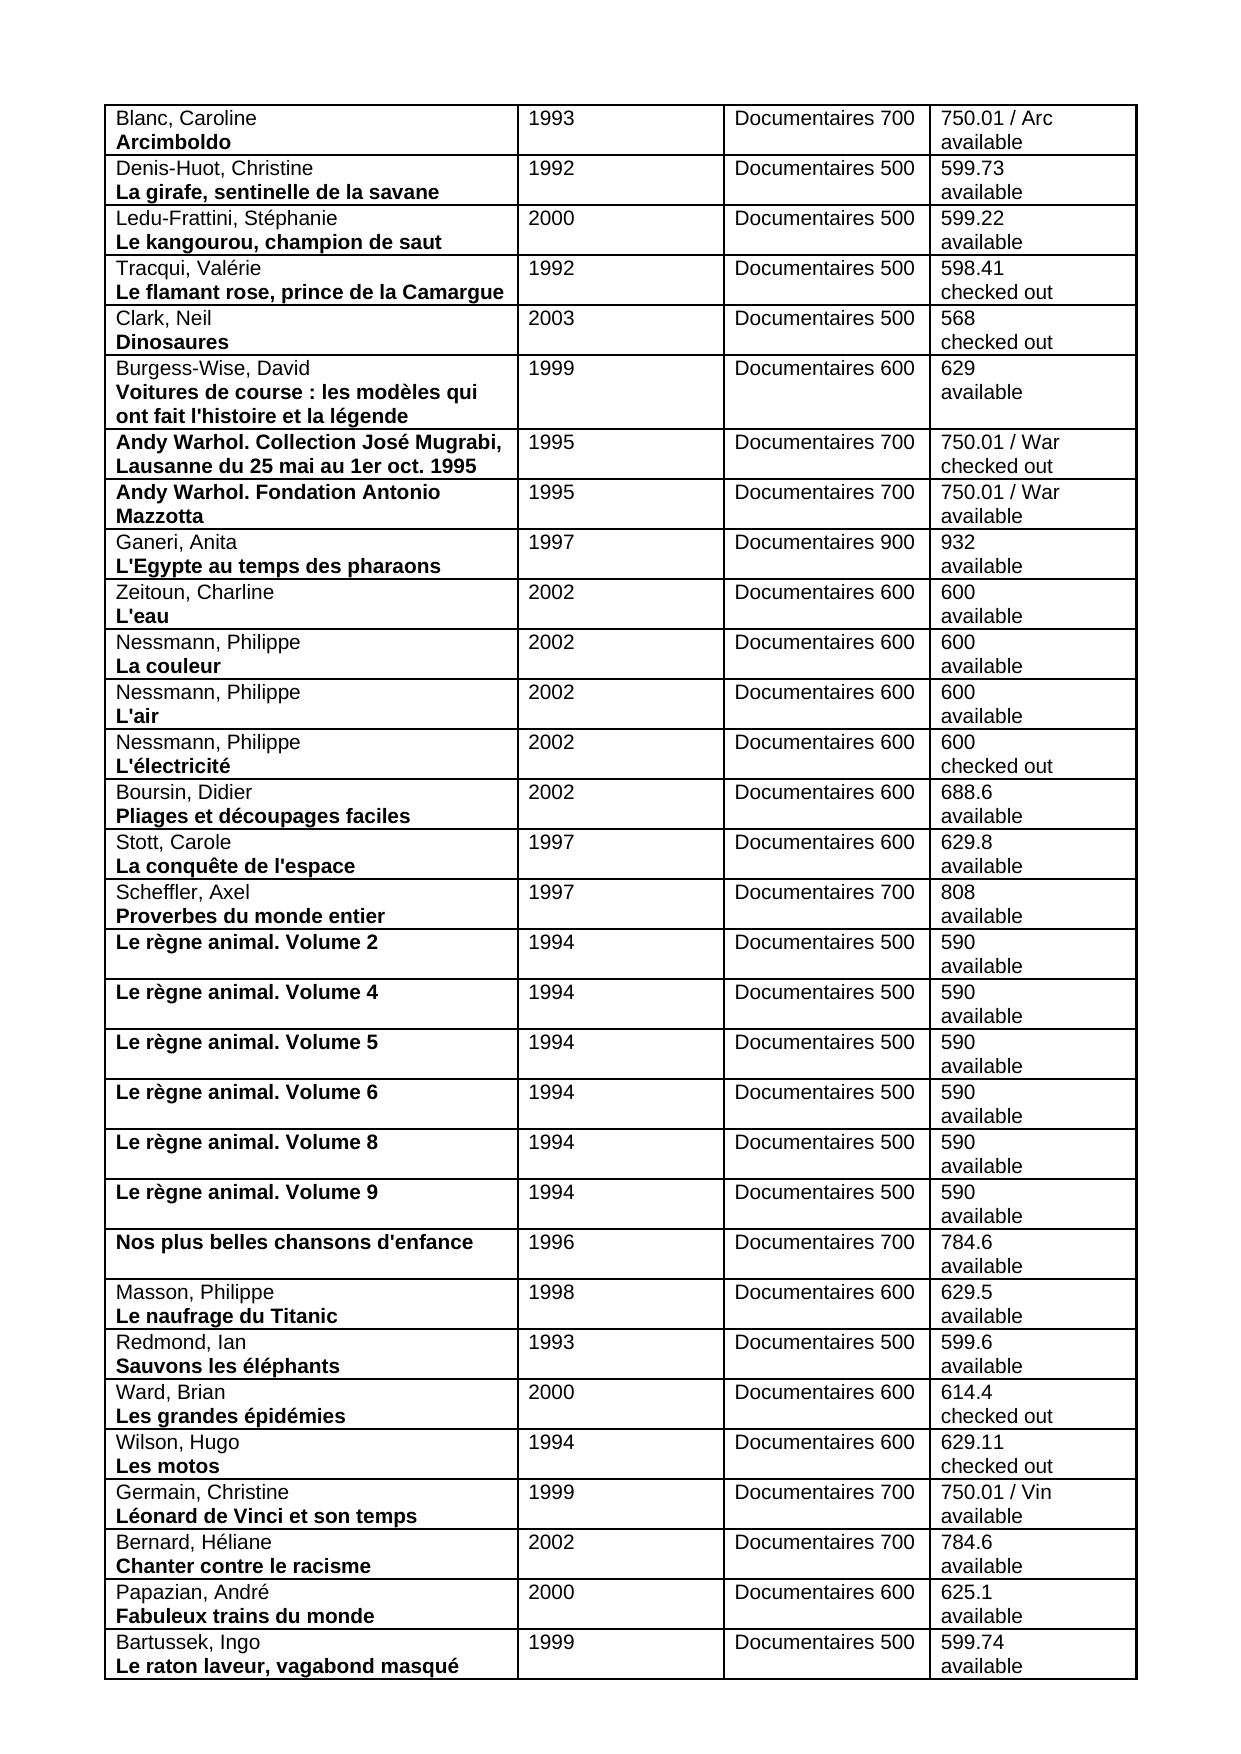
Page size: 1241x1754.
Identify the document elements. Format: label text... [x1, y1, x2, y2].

table_cell 750.01 / Arc available [931, 106, 1135, 154]
table_cell 1994 [519, 1180, 723, 1228]
table_cell Papazian, André Fabuleux trains du monde [106, 1580, 517, 1628]
table_cell Denis-Huot, Christine La girafe, sentinelle de la savane [106, 156, 517, 204]
table_cell Documentaires 500 [725, 1180, 929, 1228]
table_cell Documentaires 600 [725, 1280, 929, 1328]
table_cell Documentaires 600 [725, 680, 929, 728]
table_cell Le règne animal. Volume 4 [106, 980, 517, 1028]
table_cell 614.4 checked out [931, 1380, 1135, 1428]
table_cell 784.6 available [931, 1230, 1135, 1278]
table_cell Clark, Neil Dinosaures [106, 306, 517, 354]
table_cell Documentaires 600 [725, 1580, 929, 1628]
table_cell 1994 [519, 1130, 723, 1178]
table_cell Blanc, Caroline Arcimboldo [106, 106, 517, 154]
table_cell Documentaires 700 [725, 480, 929, 528]
table_cell Documentaires 500 [725, 306, 929, 354]
table_cell 629.8 available [931, 830, 1135, 878]
table_cell Stott, Carole La conquête de l'espace [106, 830, 517, 878]
table_cell Wilson, Hugo Les motos [106, 1430, 517, 1478]
table_cell 590 available [931, 980, 1135, 1028]
table_cell Documentaires 600 [725, 580, 929, 628]
table_cell 568 checked out [931, 306, 1135, 354]
table_cell 932 available [931, 530, 1135, 578]
table_cell Nessmann, Philippe La couleur [106, 630, 517, 678]
table_cell 808 available [931, 880, 1135, 928]
table_cell 1993 [519, 106, 723, 154]
table_cell Nessmann, Philippe L'air [106, 680, 517, 728]
table_cell 688.6 available [931, 780, 1135, 828]
table_cell Documentaires 700 [725, 1530, 929, 1578]
table_cell 600 available [931, 680, 1135, 728]
table_cell Documentaires 500 [725, 980, 929, 1028]
table_cell 2000 [519, 1380, 723, 1428]
table_cell 1998 [519, 1280, 723, 1328]
table_cell 1992 [519, 256, 723, 304]
table_cell Bernard, Héliane Chanter contre le racisme [106, 1530, 517, 1578]
table_cell 2002 [519, 680, 723, 728]
table_cell 2003 [519, 306, 723, 354]
table_cell 2002 [519, 730, 723, 778]
table_cell 629.5 available [931, 1280, 1135, 1328]
table_cell Ledu-Frattini, Stéphanie Le kangourou, champion de saut [106, 206, 517, 254]
table_cell 629 available [931, 356, 1135, 428]
table_cell 1996 [519, 1230, 723, 1278]
table_cell Le règne animal. Volume 9 [106, 1180, 517, 1228]
table_cell 1993 [519, 1330, 723, 1378]
table_cell 2000 [519, 206, 723, 254]
table_cell 1994 [519, 1430, 723, 1478]
table_cell 2002 [519, 780, 723, 828]
table_cell Ganeri, Anita L'Egypte au temps des pharaons [106, 530, 517, 578]
table_cell 1994 [519, 930, 723, 978]
table_cell 600 available [931, 630, 1135, 678]
table_cell 784.6 available [931, 1530, 1135, 1578]
table_cell Documentaires 700 [725, 430, 929, 478]
table_cell 750.01 / War checked out [931, 430, 1135, 478]
table_cell 1997 [519, 530, 723, 578]
table_cell Tracqui, Valérie Le flamant rose, prince de la Camargue [106, 256, 517, 304]
table_cell 1999 [519, 1480, 723, 1528]
table_cell 750.01 / War available [931, 480, 1135, 528]
table_cell Documentaires 600 [725, 780, 929, 828]
table_cell Scheffler, Axel Proverbes du monde entier [106, 880, 517, 928]
table_cell Documentaires 700 [725, 106, 929, 154]
table_cell 599.22 available [931, 206, 1135, 254]
table_cell 750.01 / Vin available [931, 1480, 1135, 1528]
table_cell Andy Warhol. Fondation Antonio Mazzotta [106, 480, 517, 528]
table_cell Bartussek, Ingo Le raton laveur, vagabond masqué [106, 1630, 517, 1678]
table_cell Ward, Brian Les grandes épidémies [106, 1380, 517, 1428]
table_cell 590 available [931, 1030, 1135, 1078]
table_cell 1997 [519, 880, 723, 928]
table_cell 1999 [519, 1630, 723, 1678]
table_cell 600 checked out [931, 730, 1135, 778]
table_cell 590 available [931, 1080, 1135, 1128]
table_cell 2002 [519, 1530, 723, 1578]
table_cell 1994 [519, 1030, 723, 1078]
table_cell Documentaires 600 [725, 1380, 929, 1428]
table_cell Documentaires 500 [725, 1030, 929, 1078]
table_cell Documentaires 500 [725, 1630, 929, 1678]
table_cell 599.74 available [931, 1630, 1135, 1678]
table_cell 625.1 available [931, 1580, 1135, 1628]
table_cell Documentaires 500 [725, 256, 929, 304]
table_cell Le règne animal. Volume 8 [106, 1130, 517, 1178]
table_cell 1995 [519, 430, 723, 478]
table_cell Le règne animal. Volume 6 [106, 1080, 517, 1128]
table_cell 1995 [519, 480, 723, 528]
table_cell Documentaires 500 [725, 1080, 929, 1128]
table_cell 2002 [519, 630, 723, 678]
table_cell Documentaires 700 [725, 880, 929, 928]
table_cell Documentaires 500 [725, 206, 929, 254]
table_cell Le règne animal. Volume 2 [106, 930, 517, 978]
table_cell Documentaires 700 [725, 1230, 929, 1278]
table_cell Le règne animal. Volume 5 [106, 1030, 517, 1078]
table_cell 629.11 checked out [931, 1430, 1135, 1478]
table_cell 2002 [519, 580, 723, 628]
table_cell 1997 [519, 830, 723, 878]
table_cell 590 available [931, 1130, 1135, 1178]
table_cell Redmond, Ian Sauvons les éléphants [106, 1330, 517, 1378]
table_cell 599.73 available [931, 156, 1135, 204]
table_cell 1994 [519, 1080, 723, 1128]
table_cell Burgess-Wise, David Voitures de course : les modèles qui ont fait l'histoire et la légende [106, 356, 517, 428]
table_cell Nessmann, Philippe L'électricité [106, 730, 517, 778]
table_cell 1999 [519, 356, 723, 428]
table_cell Boursin, Didier Pliages et découpages faciles [106, 780, 517, 828]
table_cell Documentaires 600 [725, 1430, 929, 1478]
table_cell Documentaires 900 [725, 530, 929, 578]
table_cell Masson, Philippe Le naufrage du Titanic [106, 1280, 517, 1328]
table_cell 590 available [931, 1180, 1135, 1228]
table_cell 599.6 available [931, 1330, 1135, 1378]
table_cell Documentaires 500 [725, 1130, 929, 1178]
table_cell 2000 [519, 1580, 723, 1628]
table_cell Documentaires 700 [725, 1480, 929, 1528]
table_cell Documentaires 600 [725, 356, 929, 428]
table_cell Documentaires 500 [725, 156, 929, 204]
table_cell 590 available [931, 930, 1135, 978]
table_cell Andy Warhol. Collection José Mugrabi, Lausanne du 25 mai au 1er oct. 1995 [106, 430, 517, 478]
table_cell Documentaires 600 [725, 730, 929, 778]
table_cell 598.41 checked out [931, 256, 1135, 304]
table_cell Documentaires 600 [725, 630, 929, 678]
table_cell 600 available [931, 580, 1135, 628]
table_cell Zeitoun, Charline L'eau [106, 580, 517, 628]
table_cell Documentaires 500 [725, 930, 929, 978]
table_cell Documentaires 500 [725, 1330, 929, 1378]
table_cell 1994 [519, 980, 723, 1028]
table_cell Nos plus belles chansons d'enfance [106, 1230, 517, 1278]
table_cell Documentaires 600 [725, 830, 929, 878]
table_cell Germain, Christine Léonard de Vinci et son temps [106, 1480, 517, 1528]
table_cell 1992 [519, 156, 723, 204]
